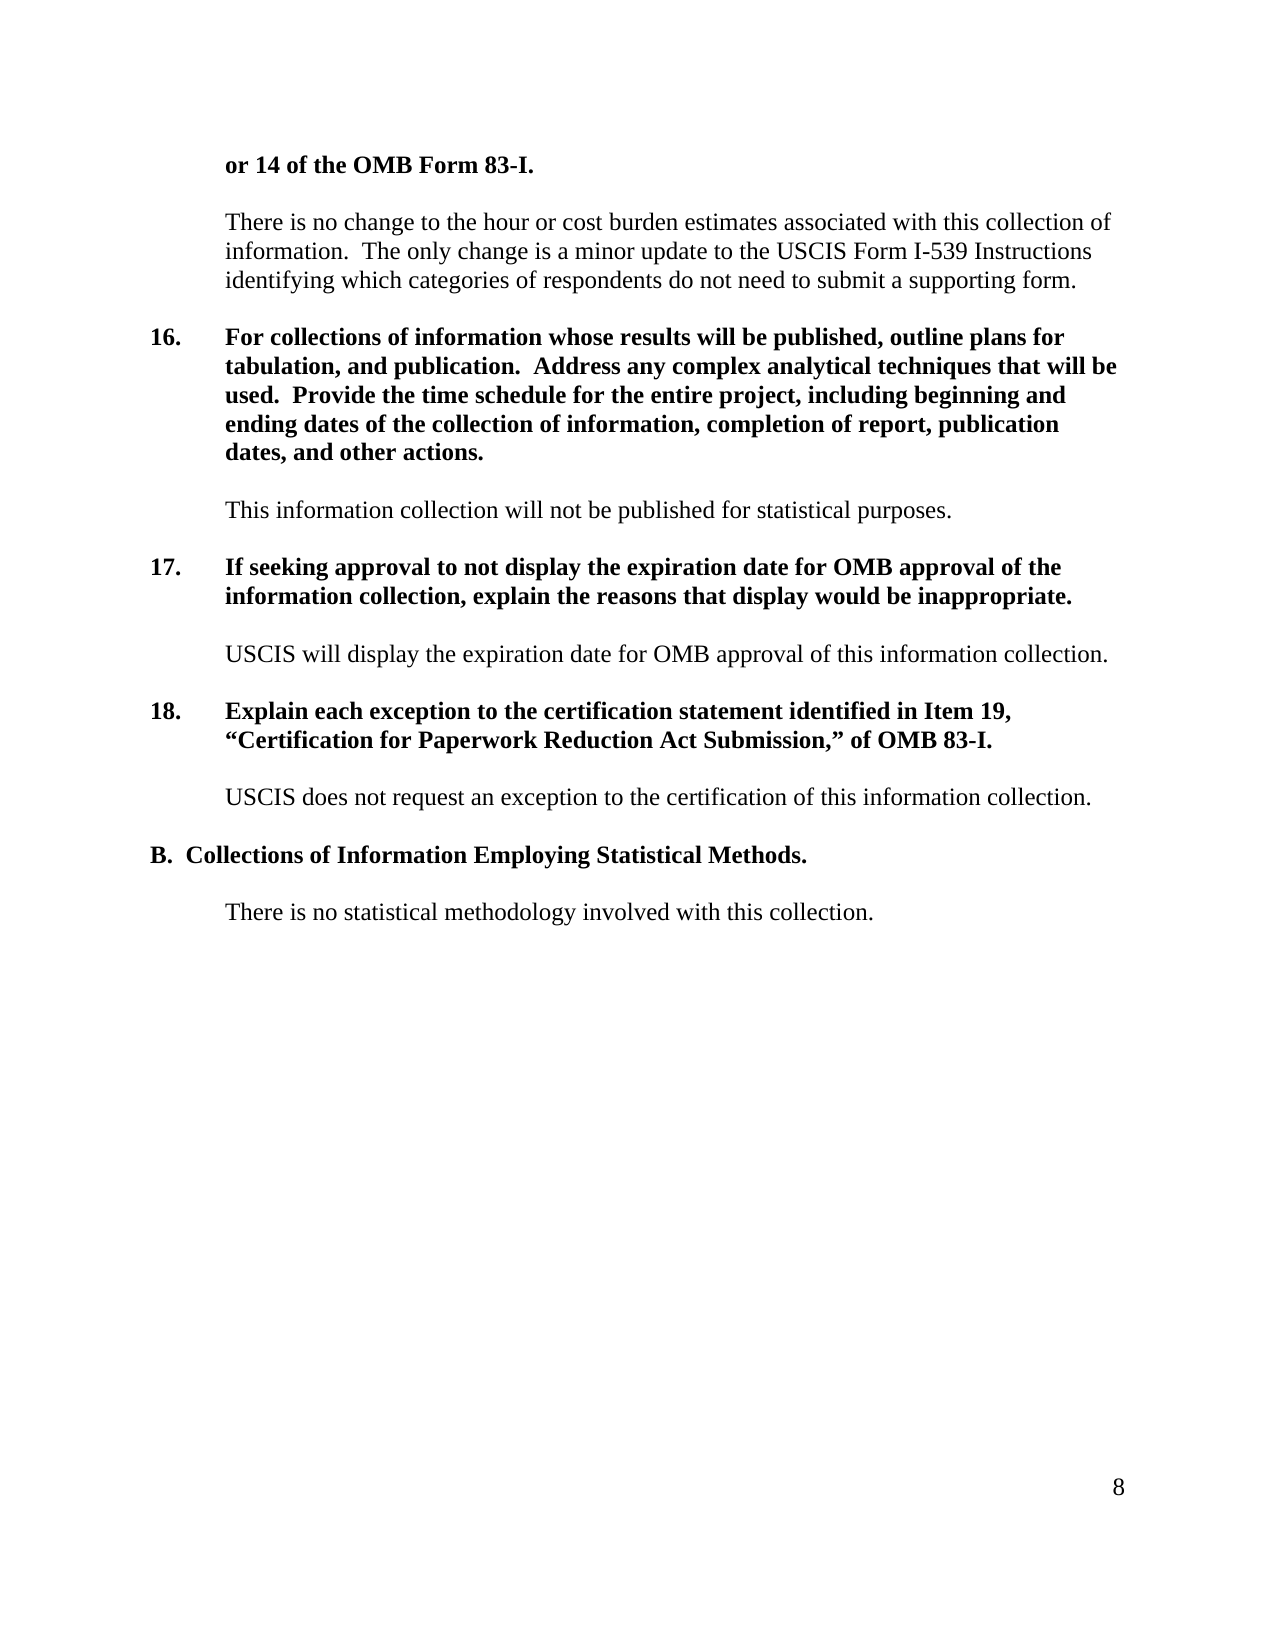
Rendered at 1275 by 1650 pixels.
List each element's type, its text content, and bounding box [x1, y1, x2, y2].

text There is no statistical methodology involved with this collection. [225, 897, 1125, 926]
text USCIS will display the expiration date for OMB approval of this information collection. [225, 639, 1125, 667]
text 16. For collections of information whose results will be published, outline plans for tabulation, and publication. Address any complex analytical techniques that will be used. Provide the time schedule for the entire project, including beginning and ending dates of the collection of information, completion of report, publication dates, and other actions. [150, 322, 1125, 466]
text There is no change to the hour or cost burden estimates associated with this collection of information. The only change is a minor update to the USCIS Form I-539 Instructions identifying which categories of respondents do not need to submit a supporting form. [225, 207, 1125, 294]
text This information collection will not be published for statistical purposes. [225, 495, 1125, 524]
list Explain each exception to the certification statement identified in Item 19, “Certification for Paperwork Reduction Act Submission,” of OMB 83-I. [150, 696, 1125, 754]
text B. Collections of Information Employing Statistical Methods. [150, 840, 1125, 869]
text 17. If seeking approval to not display the expiration date for OMB approval of the information collection, explain the reasons that display would be inappropriate. [150, 552, 1125, 610]
text USCIS does not request an exception to the certification of this information collection. [225, 782, 1125, 811]
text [150, 150, 1125, 179]
